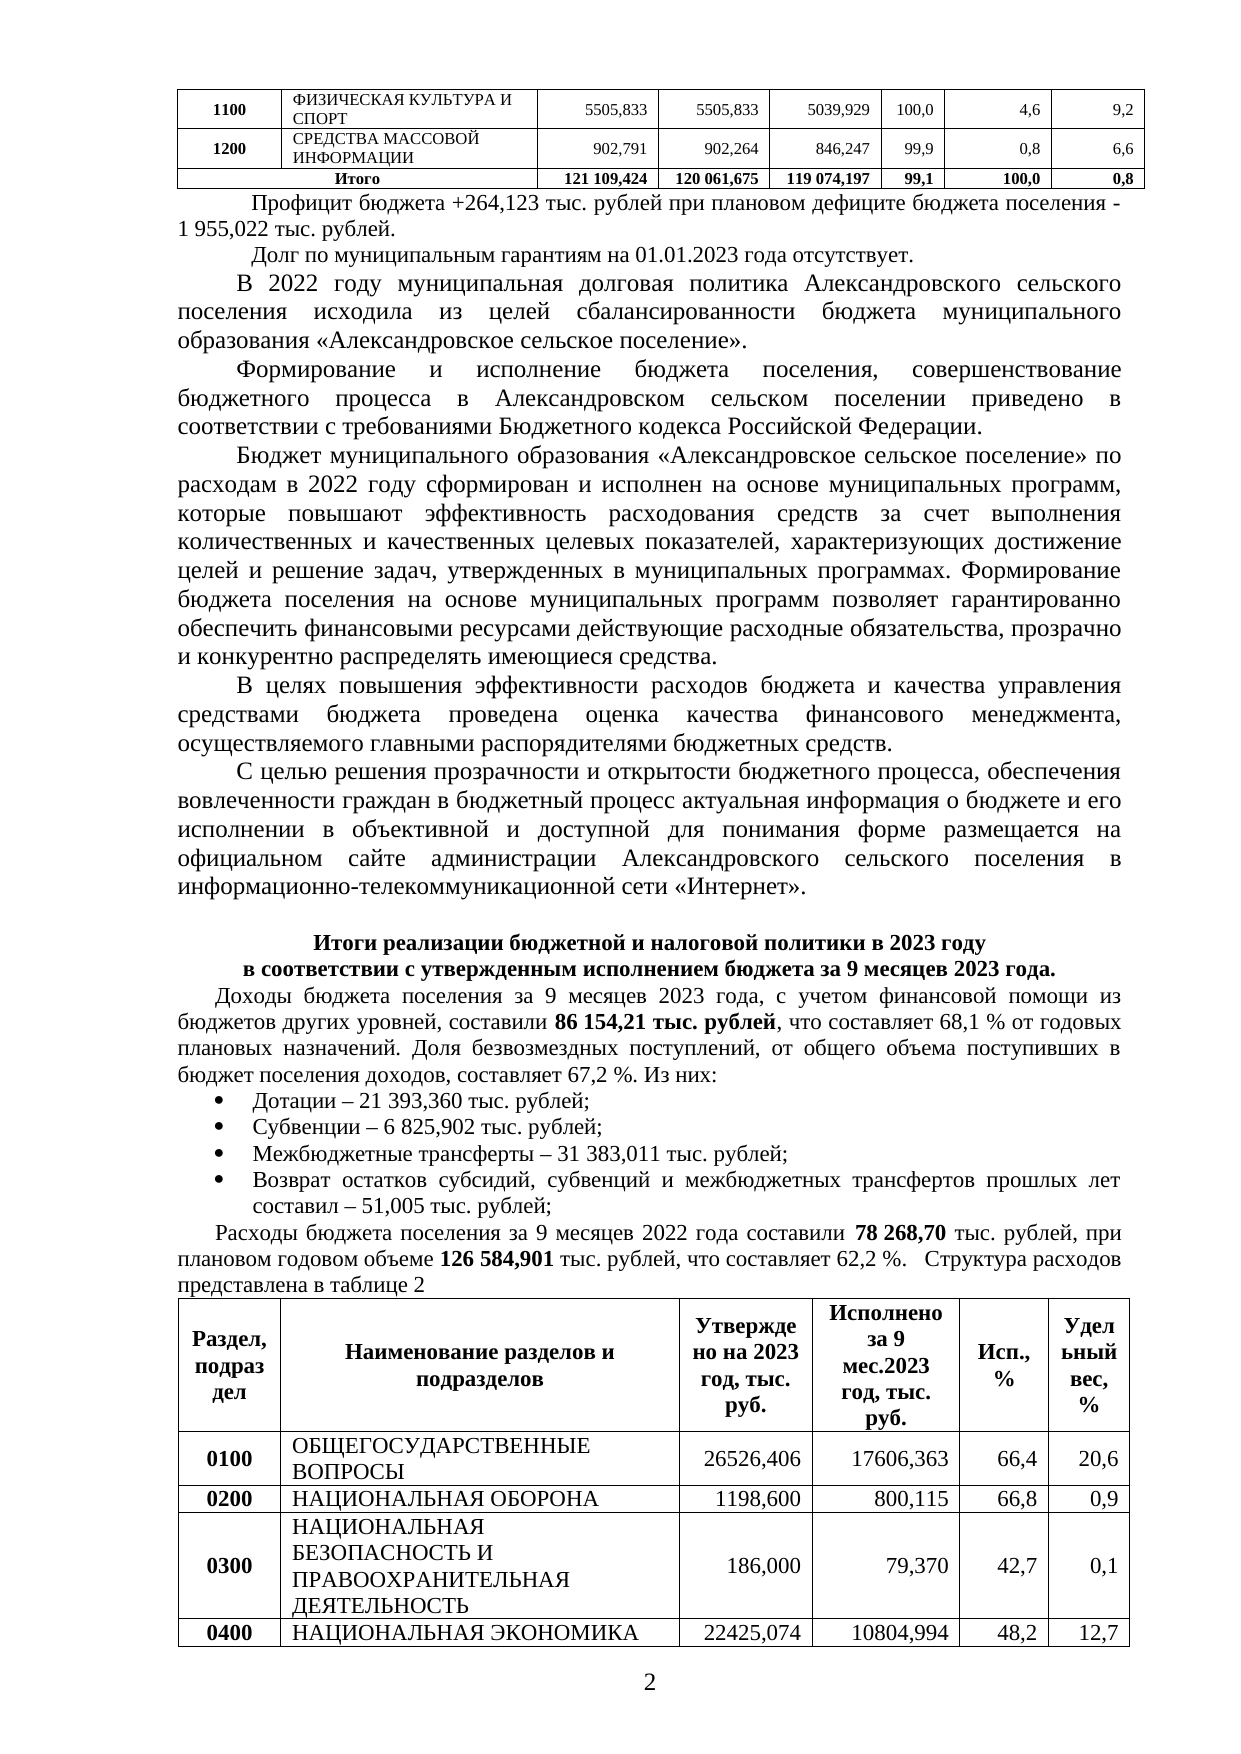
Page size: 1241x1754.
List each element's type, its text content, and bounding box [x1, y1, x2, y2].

table_header Наименование разделов и подразделов [281, 1299, 679, 1431]
table_cell 902,264 [659, 129, 769, 167]
table_cell 846,247 [770, 129, 881, 167]
text Профицит бюджета +264,123 тыс. рублей при плановом дефиците бюджета поселения -1 955,022 тыс. рублей. [177, 189, 1122, 241]
table_cell 10804,994 [813, 1619, 959, 1646]
text в соответствии с утвержденным исполнением бюджета за 9 месяцев 2023 года. [177, 955, 1122, 982]
table_cell НАЦИОНАЛЬНАЯ БЕЗОПАСНОСТЬ И ПРАВООХРАНИТЕЛЬНАЯ ДЕЯТЕЛЬНОСТЬ [281, 1513, 679, 1618]
table_cell 0300 [179, 1513, 280, 1618]
text Бюджет муниципального образования «Александровское сельское поселение» по расходам в 2022 году сформирован и исполнен на основе муниципальных программ, которые повышают эффективность расходования средств за счет выполнения количественных и качественных целевых показателей, характеризующих достижение целей и решение задач, утвержденных в муниципальных программах. Формирование бюджета поселения на основе муниципальных программ позволяет гарантированно обеспечить финансовыми ресурсами действующие расходные обязательства, прозрачно и конкурентно распределять имеющиеся средства. [177, 440, 1122, 670]
list Субвенции – 6 825,902 тыс. рублей; [215, 1113, 1122, 1140]
table_cell ФИЗИЧЕСКАЯ КУЛЬТУРА И СПОРТ [282, 90, 537, 128]
table_cell 0100 [179, 1432, 280, 1484]
table_cell 22425,074 [680, 1619, 812, 1646]
table_cell 1200 [178, 129, 281, 167]
table_cell ОБЩЕГОСУДАРСТВЕННЫЕ ВОПРОСЫ [281, 1432, 679, 1484]
table_cell 0400 [179, 1619, 280, 1646]
table_cell 0200 [179, 1486, 280, 1512]
table_cell НАЦИОНАЛЬНАЯ ОБОРОНА [281, 1486, 679, 1512]
table_cell 100,0 [945, 169, 1051, 188]
table_cell 48,2 [960, 1619, 1048, 1646]
table_cell 0,1 [1049, 1513, 1129, 1618]
table_cell 186,000 [680, 1513, 812, 1618]
text Доходы бюджета поселения за 9 месяцев 2023 года, с учетом финансовой помощи из бюджетов других уровней, составили 86 154,21 тыс. рублей, что составляет 68,1 % от годовых плановых назначений. Доля безвозмездных поступлений, от общего объема поступивших в бюджет поселения доходов, составляет 67,2 %. Из них: [177, 982, 1122, 1087]
text Расходы бюджета поселения за 9 месяцев 2022 года составили 78 268,70 тыс. рублей, при плановом годовом объеме 126 584,901 тыс. рублей, что составляет 62,2 %. Структура расходов представлена в таблице 2 [177, 1219, 1122, 1298]
table_cell 66,4 [960, 1432, 1048, 1484]
table_header Удельный вес, % [1049, 1299, 1129, 1431]
table_cell 9,2 [1052, 90, 1144, 128]
table_header Исполнено за 9 мес.2023 год, тыс. руб. [813, 1299, 959, 1431]
table_cell 120 061,675 [659, 169, 769, 188]
table_header Исп., % [960, 1299, 1048, 1431]
table_header Раздел, подраздел [179, 1299, 280, 1431]
table_cell НАЦИОНАЛЬНАЯ ЭКОНОМИКА [281, 1619, 679, 1646]
table_cell 800,115 [813, 1486, 959, 1512]
text В 2022 году муниципальная долговая политика Александровского сельского поселения исходила из целей сбалансированности бюджета муниципального образования «Александровское сельское поселение». [177, 268, 1122, 354]
text Формирование и исполнение бюджета поселения, совершенствование бюджетного процесса в Александровском сельском поселении приведено в соответствии с требованиями Бюджетного кодекса Российской Федерации. [177, 354, 1122, 440]
list Межбюджетные трансферты – 31 383,011 тыс. рублей; [215, 1140, 1122, 1166]
table_cell 0,8 [1052, 169, 1144, 188]
table_cell 100,0 [882, 90, 944, 128]
table_cell 66,8 [960, 1486, 1048, 1512]
text В целях повышения эффективности расходов бюджета и качества управления средствами бюджета проведена оценка качества финансового менеджмента, осуществляемого главными распорядителями бюджетных средств. [177, 670, 1122, 756]
table_cell 4,6 [945, 90, 1051, 128]
table_cell 0,8 [945, 129, 1051, 167]
table_cell 99,9 [882, 129, 944, 167]
table_cell 20,6 [1049, 1432, 1129, 1484]
table_cell 17606,363 [813, 1432, 959, 1484]
table_cell 1198,600 [680, 1486, 812, 1512]
table_cell 12,7 [1049, 1619, 1129, 1646]
table_cell 42,7 [960, 1513, 1048, 1618]
table_cell 0,9 [1049, 1486, 1129, 1512]
table_cell 79,370 [813, 1513, 959, 1618]
table_cell 99,1 [882, 169, 944, 188]
table_cell СРЕДСТВА МАССОВОЙ ИНФОРМАЦИИ [282, 129, 537, 167]
table_cell 902,791 [538, 129, 658, 167]
table_cell Итого [178, 169, 537, 188]
text С целью решения прозрачности и открытости бюджетного процесса, обеспечения вовлеченности граждан в бюджетный процесс актуальная информация о бюджете и его исполнении в объективной и доступной для понимания форме размещается на официальном сайте администрации Александровского сельского поселения в информационно-телекоммуникационной сети «Интернет». [177, 756, 1122, 900]
table_cell 6,6 [1052, 129, 1144, 167]
table_cell 26526,406 [680, 1432, 812, 1484]
table_cell 5039,929 [770, 90, 881, 128]
table_header Утверждено на 2023 год, тыс. руб. [680, 1299, 812, 1431]
text Долг по муниципальным гарантиям на 01.01.2023 года отсутствует. [177, 241, 1122, 268]
table_cell 121 109,424 [538, 169, 658, 188]
list Дотации – 21 393,360 тыс. рублей; [215, 1087, 1122, 1113]
text Итоги реализации бюджетной и налоговой политики в 2023 году [177, 929, 1122, 955]
table_cell 119 074,197 [770, 169, 881, 188]
table_cell 5505,833 [538, 90, 658, 128]
table_cell 5505,833 [659, 90, 769, 128]
list Возврат остатков субсидий, субвенций и межбюджетных трансфертов прошлых лет составил – 51,005 тыс. рублей; [215, 1166, 1122, 1219]
table_cell 1100 [178, 90, 281, 128]
